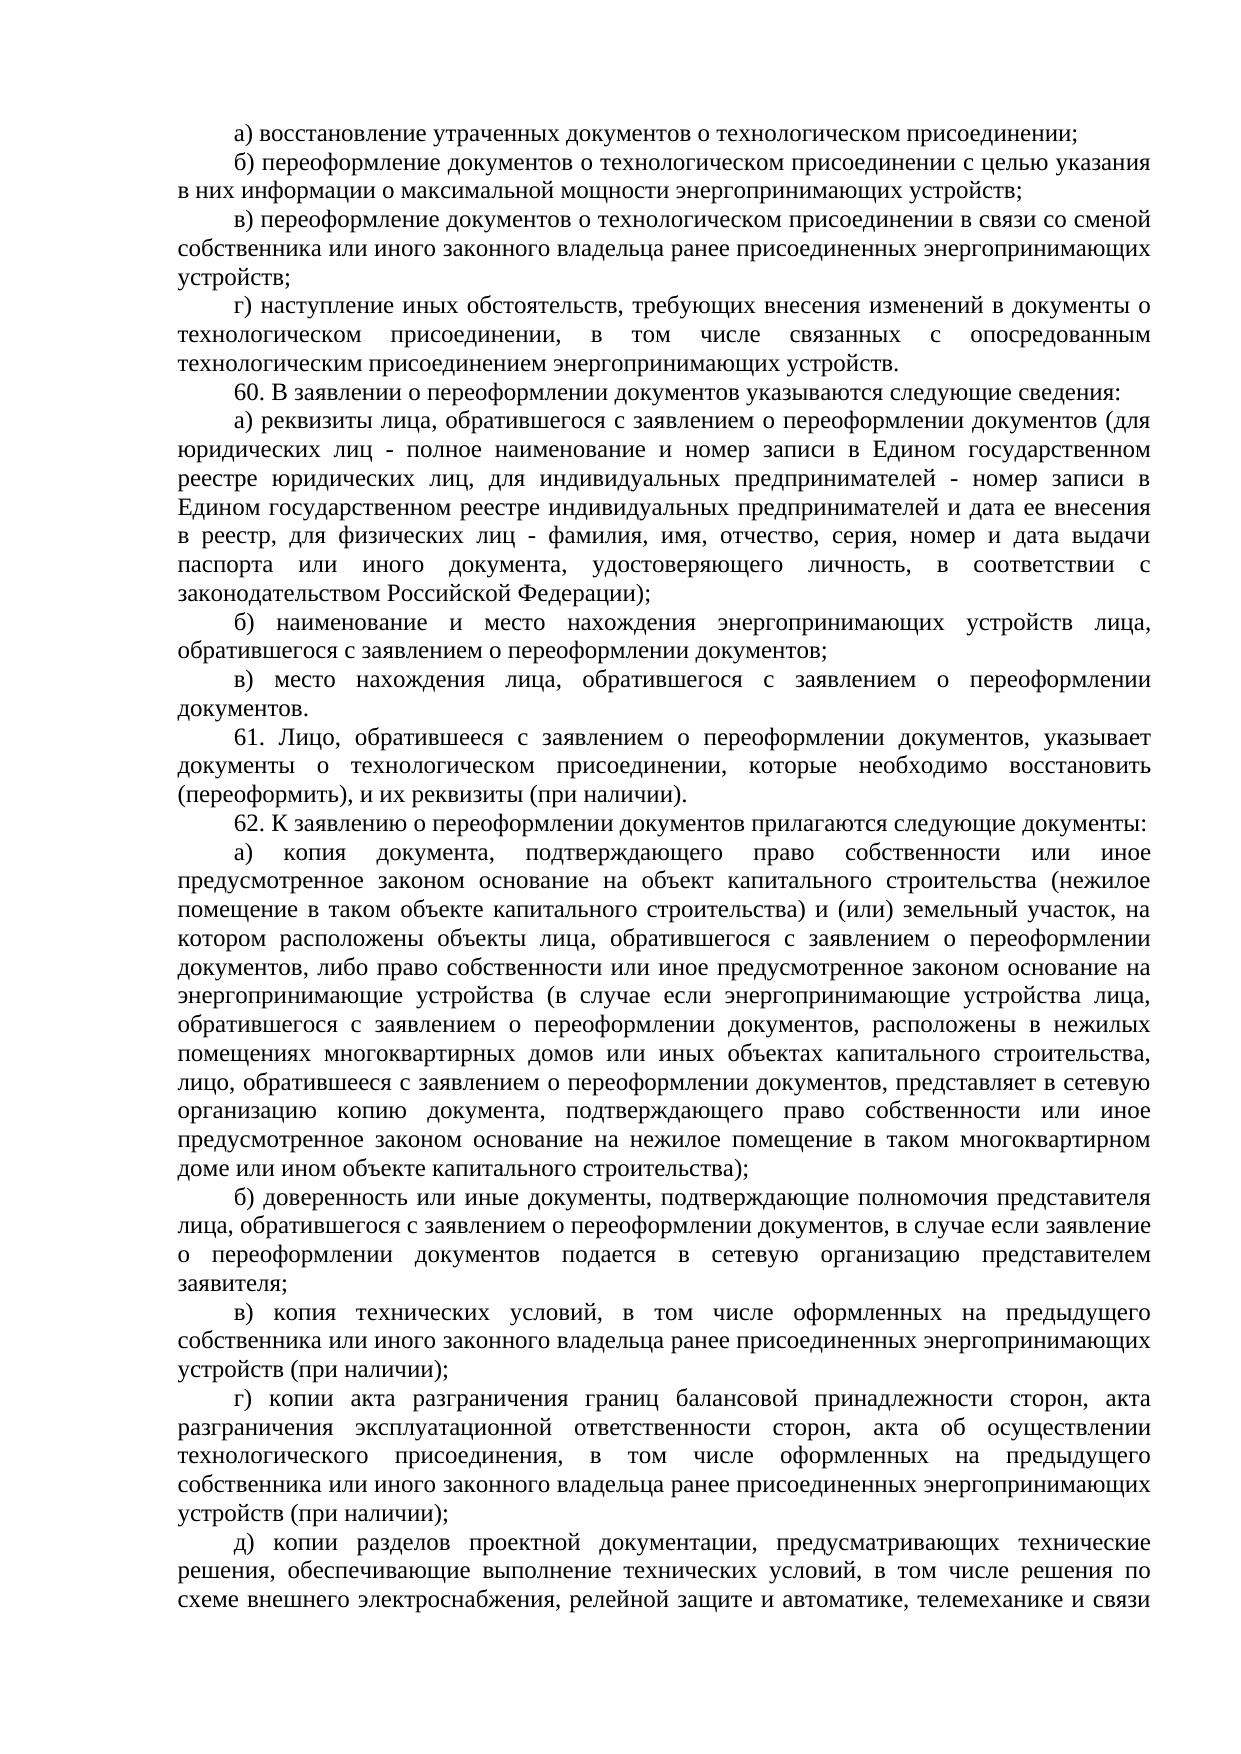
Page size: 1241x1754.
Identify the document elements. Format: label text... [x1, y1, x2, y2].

text а) восстановление утраченных документов о технологическом присоединении; [177, 118, 1152, 147]
text б) доверенность или иные документы, подтверждающие полномочия представителя лица, обратившегося с заявлением о переоформлении документов, в случае если заявление о переоформлении документов подается в сетевую организацию представителем заявителя; [177, 1182, 1152, 1297]
text б) наименование и место нахождения энергопринимающих устройств лица, обратившегося с заявлением о переоформлении документов; [177, 607, 1152, 664]
text в) место нахождения лица, обратившегося с заявлением о переоформлении документов. [177, 664, 1152, 722]
text 60. В заявлении о переоформлении документов указываются следующие сведения: [177, 377, 1152, 406]
text б) переоформление документов о технологическом присоединении с целью указания в них информации о максимальной мощности энергопринимающих устройств; [177, 147, 1152, 204]
text а) реквизиты лица, обратившегося с заявлением о переоформлении документов (для юридических лиц - полное наименование и номер записи в Едином государственном реестре юридических лиц, для индивидуальных предпринимателей - номер записи в Едином государственном реестре индивидуальных предпринимателей и дата ее внесения в реестр, для физических лиц - фамилия, имя, отчество, серия, номер и дата выдачи паспорта или иного документа, удостоверяющего личность, в соответствии с законодательством Российской Федерации); [177, 406, 1152, 607]
text 61. Лицо, обратившееся с заявлением о переоформлении документов, указывает документы о технологическом присоединении, которые необходимо восстановить (переоформить), и их реквизиты (при наличии). [177, 722, 1152, 808]
text 62. К заявлению о переоформлении документов прилагаются следующие документы: [177, 808, 1152, 837]
text в) переоформление документов о технологическом присоединении в связи со сменой собственника или иного законного владельца ранее присоединенных энергопринимающих устройств; [177, 204, 1152, 291]
text г) копии акта разграничения границ балансовой принадлежности сторон, акта разграничения эксплуатационной ответственности сторон, акта об осуществлении технологического присоединения, в том числе оформленных на предыдущего собственника или иного законного владельца ранее присоединенных энергопринимающих устройств (при наличии); [177, 1383, 1152, 1527]
text г) наступление иных обстоятельств, требующих внесения изменений в документы о технологическом присоединении, в том числе связанных с опосредованным технологическим присоединением энергопринимающих устройств. [177, 291, 1152, 377]
text в) копия технических условий, в том числе оформленных на предыдущего собственника или иного законного владельца ранее присоединенных энергопринимающих устройств (при наличии); [177, 1297, 1152, 1383]
text а) копия документа, подтверждающего право собственности или иное предусмотренное законом основание на объект капитального строительства (нежилое помещение в таком объекте капитального строительства) и (или) земельный участок, на котором расположены объекты лица, обратившегося с заявлением о переоформлении документов, либо право собственности или иное предусмотренное законом основание на энергопринимающие устройства (в случае если энергопринимающие устройства лица, обратившегося с заявлением о переоформлении документов, расположены в нежилых помещениях многоквартирных домов или иных объектах капитального строительства, лицо, обратившееся с заявлением о переоформлении документов, представляет в сетевую организацию копию документа, подтверждающего право собственности или иное предусмотренное законом основание на нежилое помещение в таком многоквартирном доме или ином объекте капитального строительства); [177, 837, 1152, 1182]
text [177, 1527, 1152, 1613]
